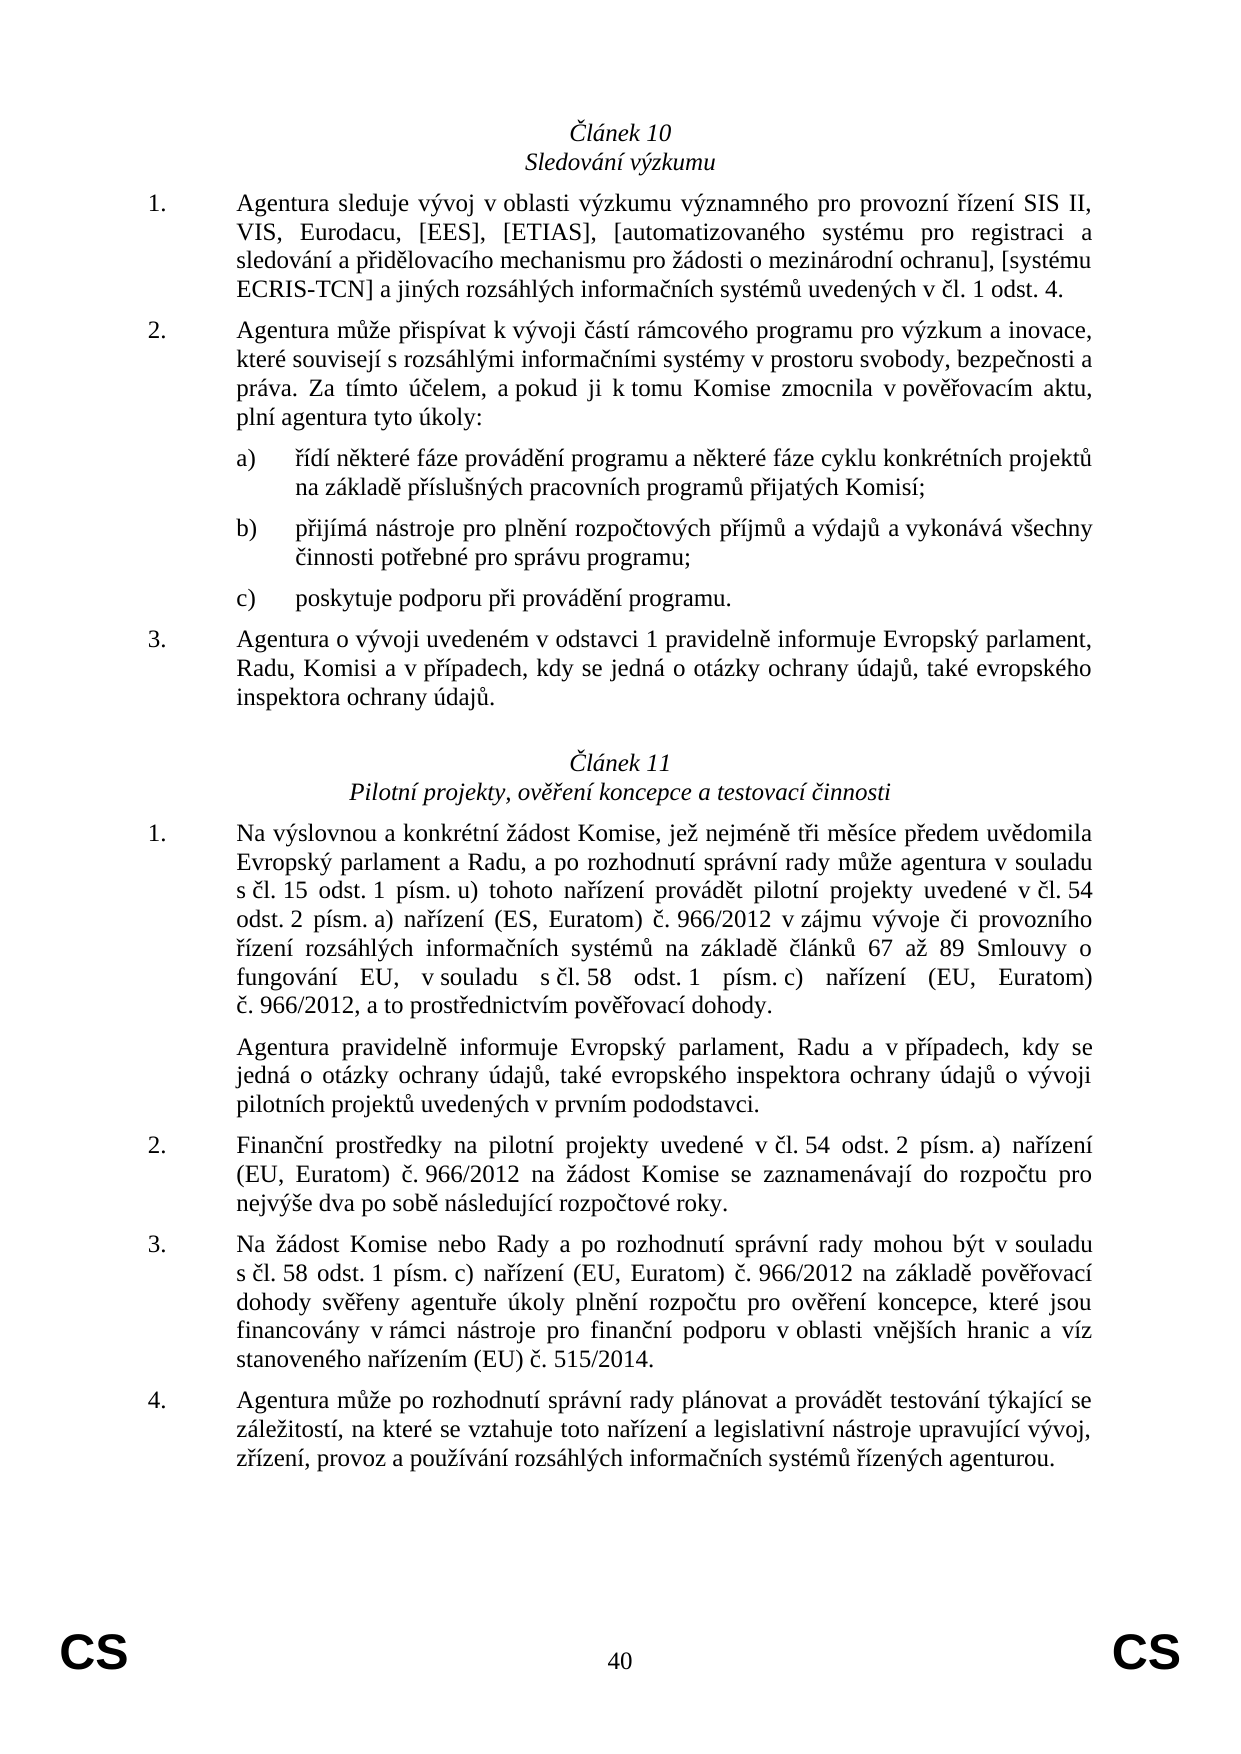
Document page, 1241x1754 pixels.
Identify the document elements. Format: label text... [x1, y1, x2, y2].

text 3. Na žádost Komise nebo Rady a po rozhodnutí správní rady mohou být v souladu s čl. 58 odst. 1 písm. c) nařízení (EU, Euratom) č. 966/2012 na základě pověřovací dohody svěřeny agentuře úkoly plnění rozpočtu pro ověření koncepce, které jsou financovány v rámci nástroje pro finanční podporu v oblasti vnějších hranic a víz stanoveného nařízením (EU) č. 515/2014. [148, 1229, 1093, 1373]
text 1. Agentura sleduje vývoj v oblasti výzkumu významného pro provozní řízení SIS II, VIS, Eurodacu, [EES], [ETIAS], [automatizovaného systému pro registraci a sledování a přidělovacího mechanismu pro žádosti o mezinárodní ochranu], [systému ECRIS-TCN] a jiných rozsáhlých informačních systémů uvedených v čl. 1 odst. 4. [148, 188, 1093, 303]
text 4. Agentura může po rozhodnutí správní rady plánovat a provádět testování týkající se záležitostí, na které se vztahuje toto nařízení a legislativní nástroje upravující vývoj, zřízení, provoz a používání rozsáhlých informačních systémů řízených agenturou. [148, 1386, 1093, 1472]
text 1. Na výslovnou a konkrétní žádost Komise, jež nejméně tři měsíce předem uvědomila Evropský parlament a Radu, a po rozhodnutí správní rady může agentura v souladu s čl. 15 odst. 1 písm. u) tohoto nařízení provádět pilotní projekty uvedené v čl. 54 odst. 2 písm. a) nařízení (ES, Euratom) č. 966/2012 v zájmu vývoje či provozního řízení rozsáhlých informačních systémů na základě článků 67 až 89 Smlouvy o fungování EU, v souladu s čl. 58 odst. 1 písm. c) nařízení (EU, Euratom) č. 966/2012, a to prostřednictvím pověřovací dohody. [148, 818, 1093, 1019]
text Článek 11 Pilotní projekty, ověření koncepce a testovací činnosti [148, 748, 1093, 806]
text 2. Agentura může přispívat k vývoji částí rámcového programu pro výzkum a inovace, které souvisejí s rozsáhlými informačními systémy v prostoru svobody, bezpečnosti a práva. Za tímto účelem, a pokud ji k tomu Komise zmocnila v pověřovacím aktu, plní agentura tyto úkoly: [148, 316, 1093, 431]
text b) přijímá nástroje pro plnění rozpočtových příjmů a výdajů a vykonává všechny činnosti potřebné pro správu programu; [236, 513, 1093, 571]
text 2. Finanční prostředky na pilotní projekty uvedené v čl. 54 odst. 2 písm. a) nařízení (EU, Euratom) č. 966/2012 na žádost Komise se zaznamenávají do rozpočtu pro nejvýše dva po sobě následující rozpočtové roky. [148, 1131, 1093, 1217]
text Agentura pravidelně informuje Evropský parlament, Radu a v případech, kdy se jedná o otázky ochrany údajů, také evropského inspektora ochrany údajů o vývoji pilotních projektů uvedených v prvním pododstavci. [236, 1032, 1093, 1118]
text 3. Agentura o vývoji uvedeném v odstavci 1 pravidelně informuje Evropský parlament, Radu, Komisi a v případech, kdy se jedná o otázky ochrany údajů, také evropského inspektora ochrany údajů. [148, 624, 1093, 711]
text c) poskytuje podporu při provádění programu. [236, 583, 1093, 612]
text a) řídí některé fáze provádění programu a některé fáze cyklu konkrétních projektů na základě příslušných pracovních programů přijatých Komisí; [236, 443, 1093, 501]
text Článek 10 Sledování výzkumu [148, 118, 1093, 176]
